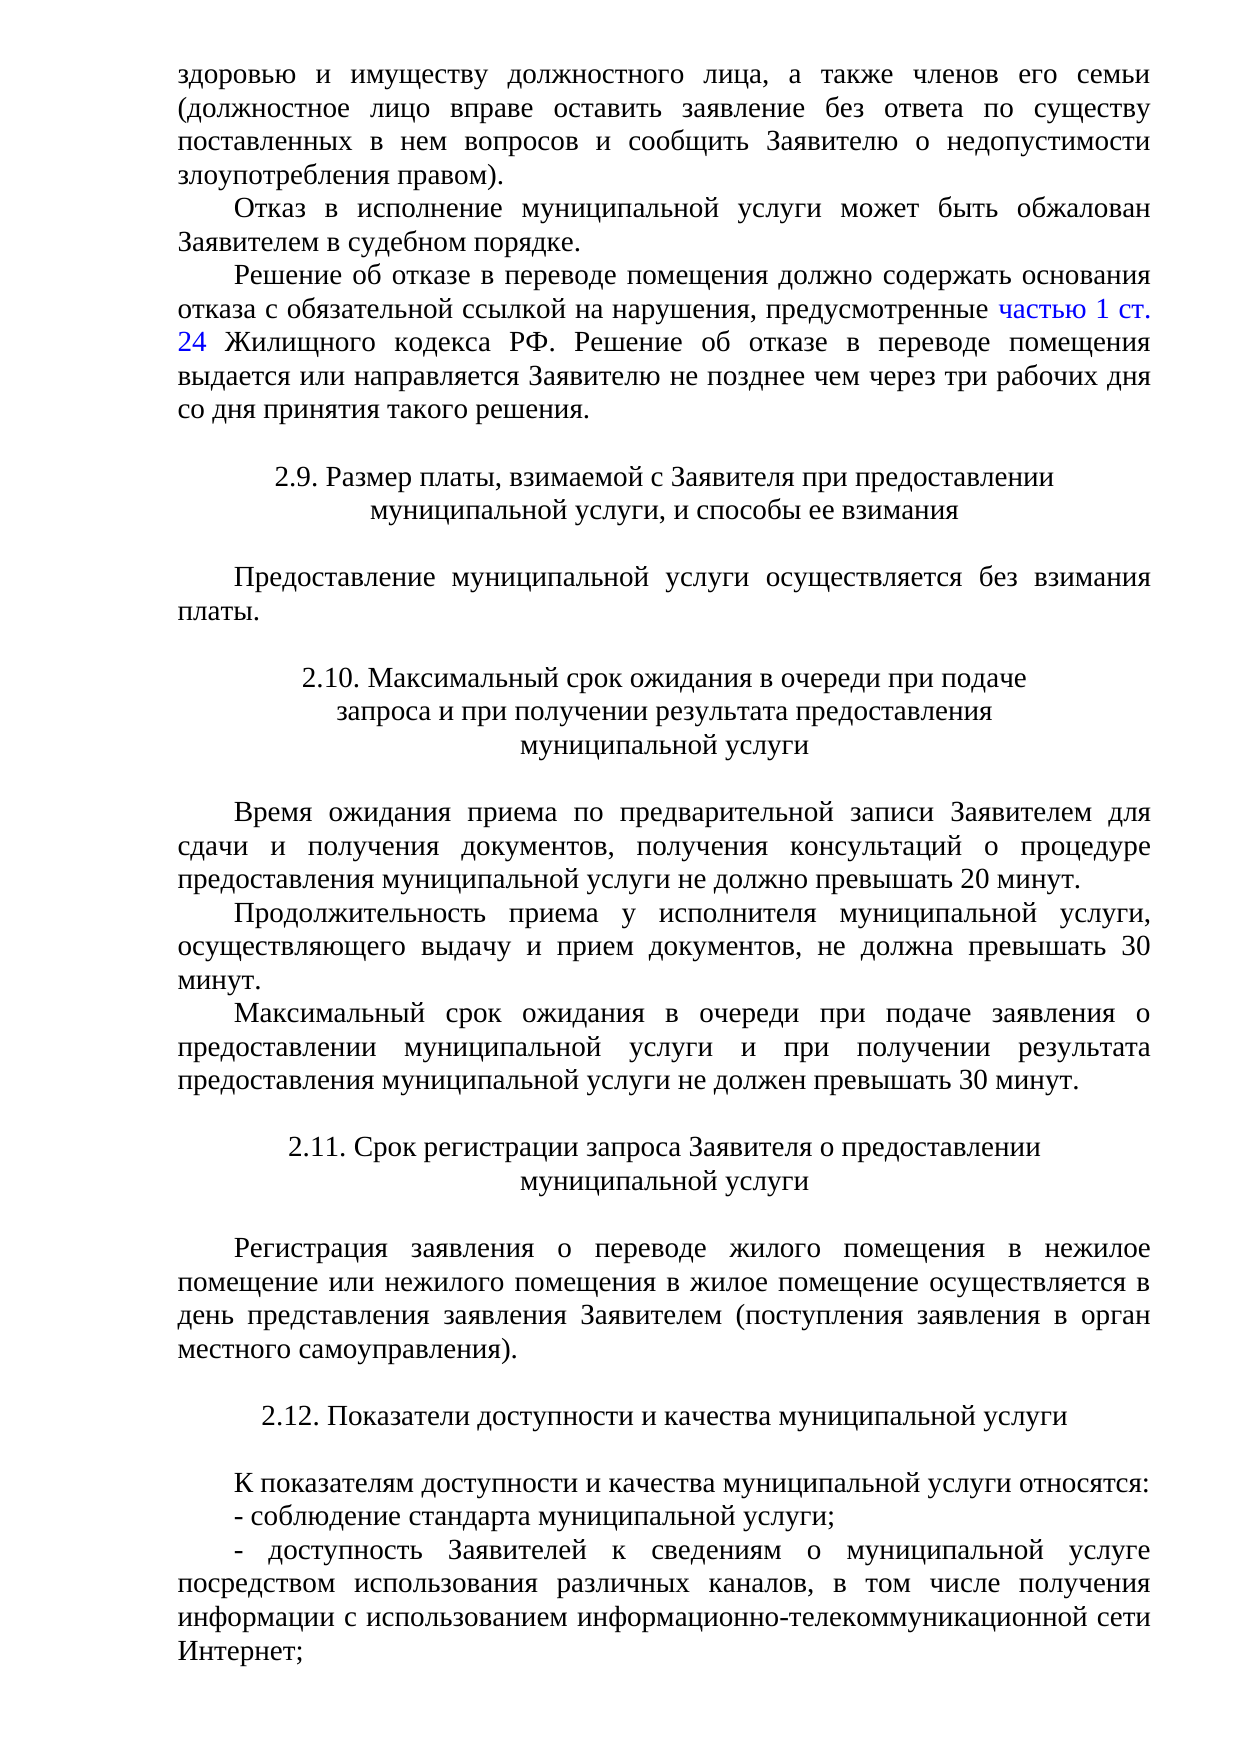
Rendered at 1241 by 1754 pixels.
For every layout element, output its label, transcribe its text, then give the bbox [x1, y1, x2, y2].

text муниципальной услуги [177, 727, 1152, 761]
text Продолжительность приема у исполнителя муниципальной услуги, осуществляющего выдачу и прием документов, не должна превышать 30 минут. [177, 895, 1152, 995]
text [177, 56, 1152, 190]
text - доступность Заявителей к сведениям о муниципальной услуге посредством использования различных каналов, в том числе получения информации с использованием информационно-телекоммуникационной сети Интернет; [177, 1532, 1152, 1666]
text Решение об отказе в переводе помещения должно содержать основания отказа с обязательной ссылкой на нарушения, предусмотренные частью 1 ст. 24 Жилищного кодекса РФ. Решение об отказе в переводе помещения выдается или направляется Заявителю не позднее чем через три рабочих дня со дня принятия такого решения. [177, 257, 1152, 425]
text 2.9. Размер платы, взимаемой с Заявителя при предоставлении [177, 459, 1152, 492]
text 2.12. Показатели доступности и качества муниципальной услуги [177, 1398, 1152, 1431]
text 2.10. Максимальный срок ожидания в очереди при подаче [177, 660, 1152, 693]
text 2.11. Срок регистрации запроса Заявителя о предоставлении [177, 1129, 1152, 1163]
text муниципальной услуги [177, 1163, 1152, 1197]
text запроса и при получении результата предоставления [177, 693, 1152, 727]
text Отказ в исполнение муниципальной услуги может быть обжалован Заявителем в судебном порядке. [177, 190, 1152, 257]
text - соблюдение стандарта муниципальной услуги; [177, 1498, 1152, 1532]
text муниципальной услуги, и способы ее взимания [177, 492, 1152, 526]
text Регистрация заявления о переводе жилого помещения в нежилое помещение или нежилого помещения в жилое помещение осуществляется в день представления заявления Заявителем (поступления заявления в орган местного самоуправления). [177, 1230, 1152, 1364]
text Максимальный срок ожидания в очереди при подаче заявления о предоставлении муниципальной услуги и при получении результата предоставления муниципальной услуги не должен превышать 30 минут. [177, 995, 1152, 1096]
text К показателям доступности и качества муниципальной услуги относятся: [177, 1465, 1152, 1498]
text Предоставление муниципальной услуги осуществляется без взимания платы. [177, 559, 1152, 626]
text Время ожидания приема по предварительной записи Заявителем для сдачи и получения документов, получения консультаций о процедуре предоставления муниципальной услуги не должно превышать 20 минут. [177, 794, 1152, 895]
